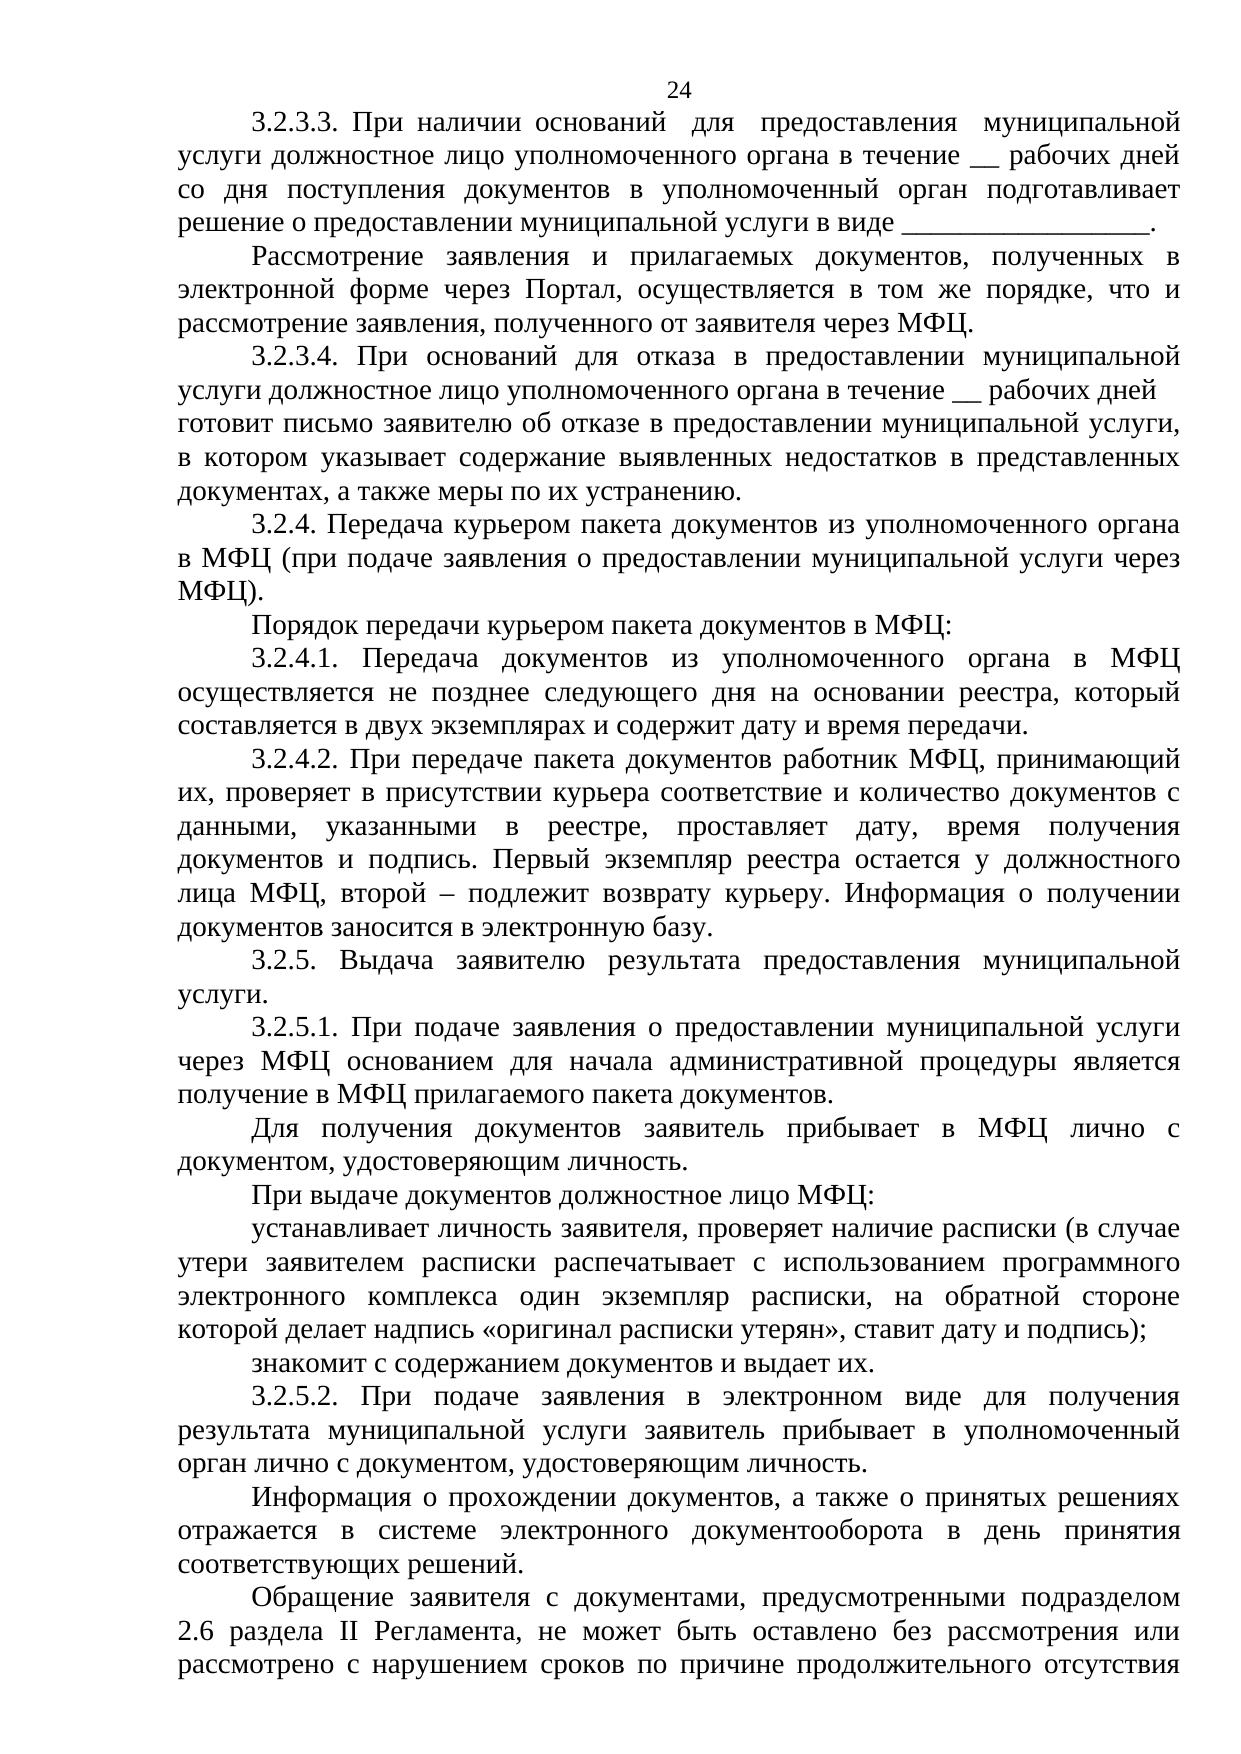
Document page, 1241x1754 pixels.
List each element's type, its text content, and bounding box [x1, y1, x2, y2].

text 3.2.4.1. Передача документов из уполномоченного органа в МФЦ осуществляется не позднее следующего дня на основании реестра, который составляется в двух экземплярах и содержит дату и время передачи. [177, 640, 1181, 741]
text 3.2.4. Передача курьером пакета документов из уполномоченного органа в МФЦ (при подаче заявления о предоставлении муниципальной услуги через МФЦ). [177, 506, 1181, 607]
text устанавливает личность заявителя, проверяет наличие расписки (в случае утери заявителем расписки распечатывает с использованием программного электронного комплекса один экземпляр расписки, на обратной стороне которой делает надпись «оригинал расписки утерян», ставит дату и подпись); [177, 1211, 1181, 1345]
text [177, 1579, 1181, 1680]
text При выдаче документов должностное лицо МФЦ: [177, 1177, 1181, 1211]
text знакомит с содержанием документов и выдает их. [177, 1345, 1181, 1378]
text Для получения документов заявитель прибывает в МФЦ лично с документом, удостоверяющим личность. [177, 1110, 1181, 1177]
text Порядок передачи курьером пакета документов в МФЦ: [177, 607, 1181, 640]
text 3.2.3.3. При наличии оснований для предоставления муниципальной услуги должностное лицо уполномоченного органа в течение __ рабочих дней со дня поступления документов в уполномоченный орган подготавливает решение о предоставлении муниципальной услуги в виде _________________. [177, 104, 1181, 238]
text 3.2.5. Выдача заявителю результата предоставления муниципальной услуги. [177, 942, 1181, 1009]
text Информация о прохождении документов, а также о принятых решениях отражается в системе электронного документооборота в день принятия соответствующих решений. [177, 1479, 1181, 1579]
text 3.2.3.4. При оснований для отказа в предоставлении муниципальной услуги должностное лицо уполномоченного органа в течение __ рабочих дней [177, 338, 1181, 406]
text готовит письмо заявителю об отказе в предоставлении муниципальной услуги, в котором указывает содержание выявленных недостатков в представленных документах, а также меры по их устранению. [177, 406, 1181, 506]
text 3.2.4.2. При передаче пакета документов работник МФЦ, принимающий их, проверяет в присутствии курьера соответствие и количество документов с данными, указанными в реестре, проставляет дату, время получения документов и подпись. Первый экземпляр реестра остается у должностного лица МФЦ, второй – подлежит возврату курьеру. Информация о получении документов заносится в электронную базу. [177, 741, 1181, 942]
text 3.2.5.2. При подаче заявления в электронном виде для получения результата муниципальной услуги заявитель прибывает в уполномоченный орган лично с документом, удостоверяющим личность. [177, 1378, 1181, 1479]
text Рассмотрение заявления и прилагаемых документов, полученных в электронной форме через Портал, осуществляется в том же порядке, что и рассмотрение заявления, полученного от заявителя через МФЦ. [177, 238, 1181, 338]
text 3.2.5.1. При подаче заявления о предоставлении муниципальной услуги через МФЦ основанием для начала административной процедуры является получение в МФЦ прилагаемого пакета документов. [177, 1009, 1181, 1110]
